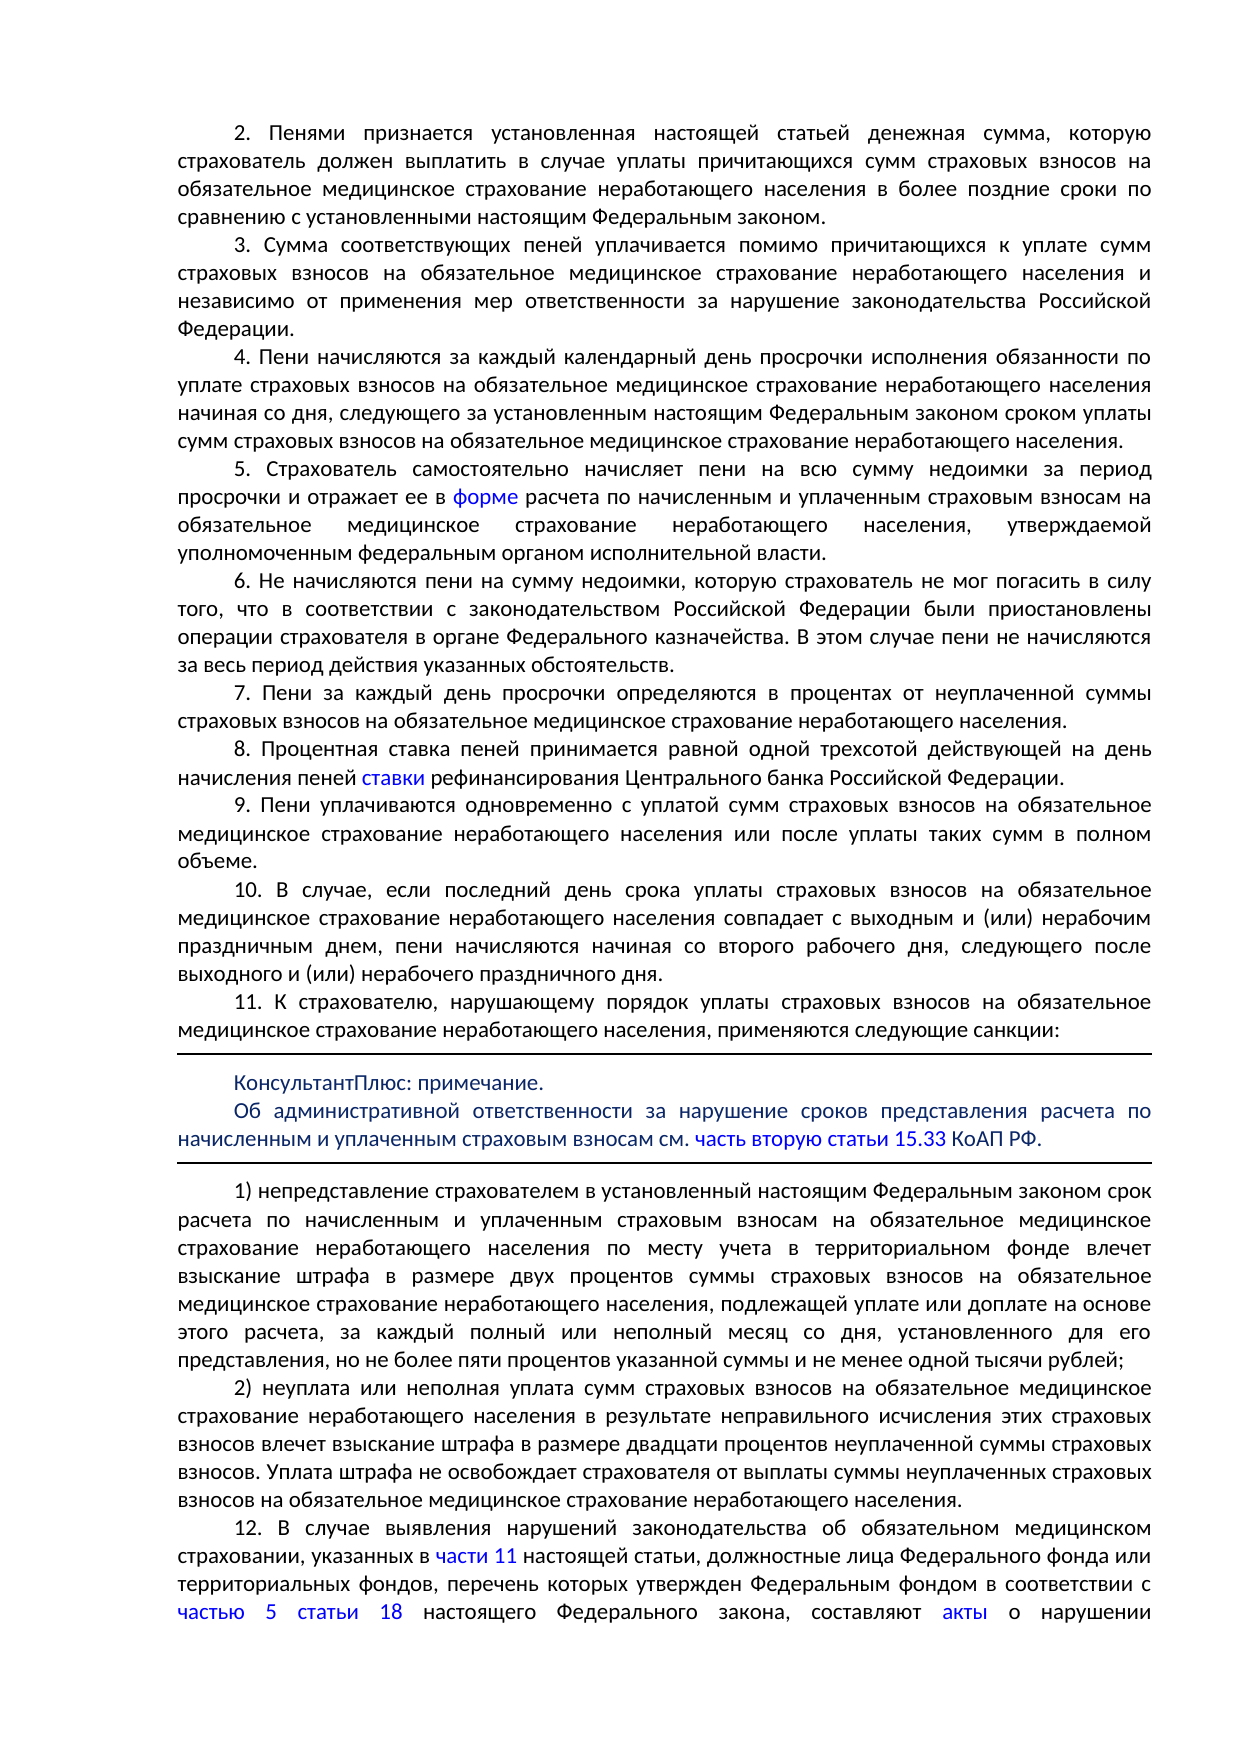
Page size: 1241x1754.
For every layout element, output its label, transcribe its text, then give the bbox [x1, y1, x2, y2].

text 1) непредставление страхователем в установленный настоящим Федеральным законом срок расчета по начисленным и уплаченным страховым взносам на обязательное медицинское страхование неработающего населения по месту учета в территориальном фонде влечет взыскание штрафа в размере двух процентов суммы страховых взносов на обязательное медицинское страхование неработающего населения, подлежащей уплате или доплате на основе этого расчета, за каждый полный или неполный месяц со дня, установленного для его представления, но не более пяти процентов указанной суммы и не менее одной тысячи рублей; [177, 1177, 1152, 1373]
text 9. Пени уплачиваются одновременно с уплатой сумм страховых взносов на обязательное медицинское страхование неработающего населения или после уплаты таких сумм в полном объеме. [177, 791, 1152, 875]
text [177, 1513, 1152, 1625]
text 2) неуплата или неполная уплата сумм страховых взносов на обязательное медицинское страхование неработающего населения в результате неправильного исчисления этих страховых взносов влечет взыскание штрафа в размере двадцати процентов неуплаченной суммы страховых взносов. Уплата штрафа не освобождает страхователя от выплаты суммы неуплаченных страховых взносов на обязательное медицинское страхование неработающего населения. [177, 1373, 1152, 1513]
text 2. Пенями признается установленная настоящей статьей денежная сумма, которую страхователь должен выплатить в случае уплаты причитающихся сумм страховых взносов на обязательное медицинское страхование неработающего населения в более поздние сроки по сравнению с установленными настоящим Федеральным законом. [177, 118, 1152, 230]
text 11. К страхователю, нарушающему порядок уплаты страховых взносов на обязательное медицинское страхование неработающего населения, применяются следующие санкции: [177, 987, 1152, 1043]
text 8. Процентная ставка пеней принимается равной одной трехсотой действующей на день начисления пеней ставки рефинансирования Центрального банка Российской Федерации. [177, 734, 1152, 791]
text 7. Пени за каждый день просрочки определяются в процентах от неуплаченной суммы страховых взносов на обязательное медицинское страхование неработающего населения. [177, 678, 1152, 734]
text 6. Не начисляются пени на сумму недоимки, которую страхователь не мог погасить в силу того, что в соответствии с законодательством Российской Федерации были приостановлены операции страхователя в органе Федерального казначейства. В этом случае пени не начисляются за весь период действия указанных обстоятельств. [177, 566, 1152, 678]
text 5. Страхователь самостоятельно начисляет пени на всю сумму недоимки за период просрочки и отражает ее в форме расчета по начисленным и уплаченным страховым взносам на обязательное медицинское страхование неработающего населения, утверждаемой уполномоченным федеральным органом исполнительной власти. [177, 454, 1152, 566]
text 3. Сумма соответствующих пеней уплачивается помимо причитающихся к уплате сумм страховых взносов на обязательное медицинское страхование неработающего населения и независимо от применения мер ответственности за нарушение законодательства Российской Федерации. [177, 230, 1152, 342]
text 4. Пени начисляются за каждый календарный день просрочки исполнения обязанности по уплате страховых взносов на обязательное медицинское страхование неработающего населения начиная со дня, следующего за установленным настоящим Федеральным законом сроком уплаты сумм страховых взносов на обязательное медицинское страхование неработающего населения. [177, 342, 1152, 454]
text Об административной ответственности за нарушение сроков представления расчета по начисленным и уплаченным страховым взносам см. часть вторую статьи 15.33 КоАП РФ. [177, 1096, 1152, 1152]
text КонсультантПлюс: примечание. [177, 1068, 1152, 1096]
text 10. В случае, если последний день срока уплаты страховых взносов на обязательное медицинское страхование неработающего населения совпадает с выходным и (или) нерабочим праздничным днем, пени начисляются начиная со второго рабочего дня, следующего после выходного и (или) нерабочего праздничного дня. [177, 875, 1152, 987]
